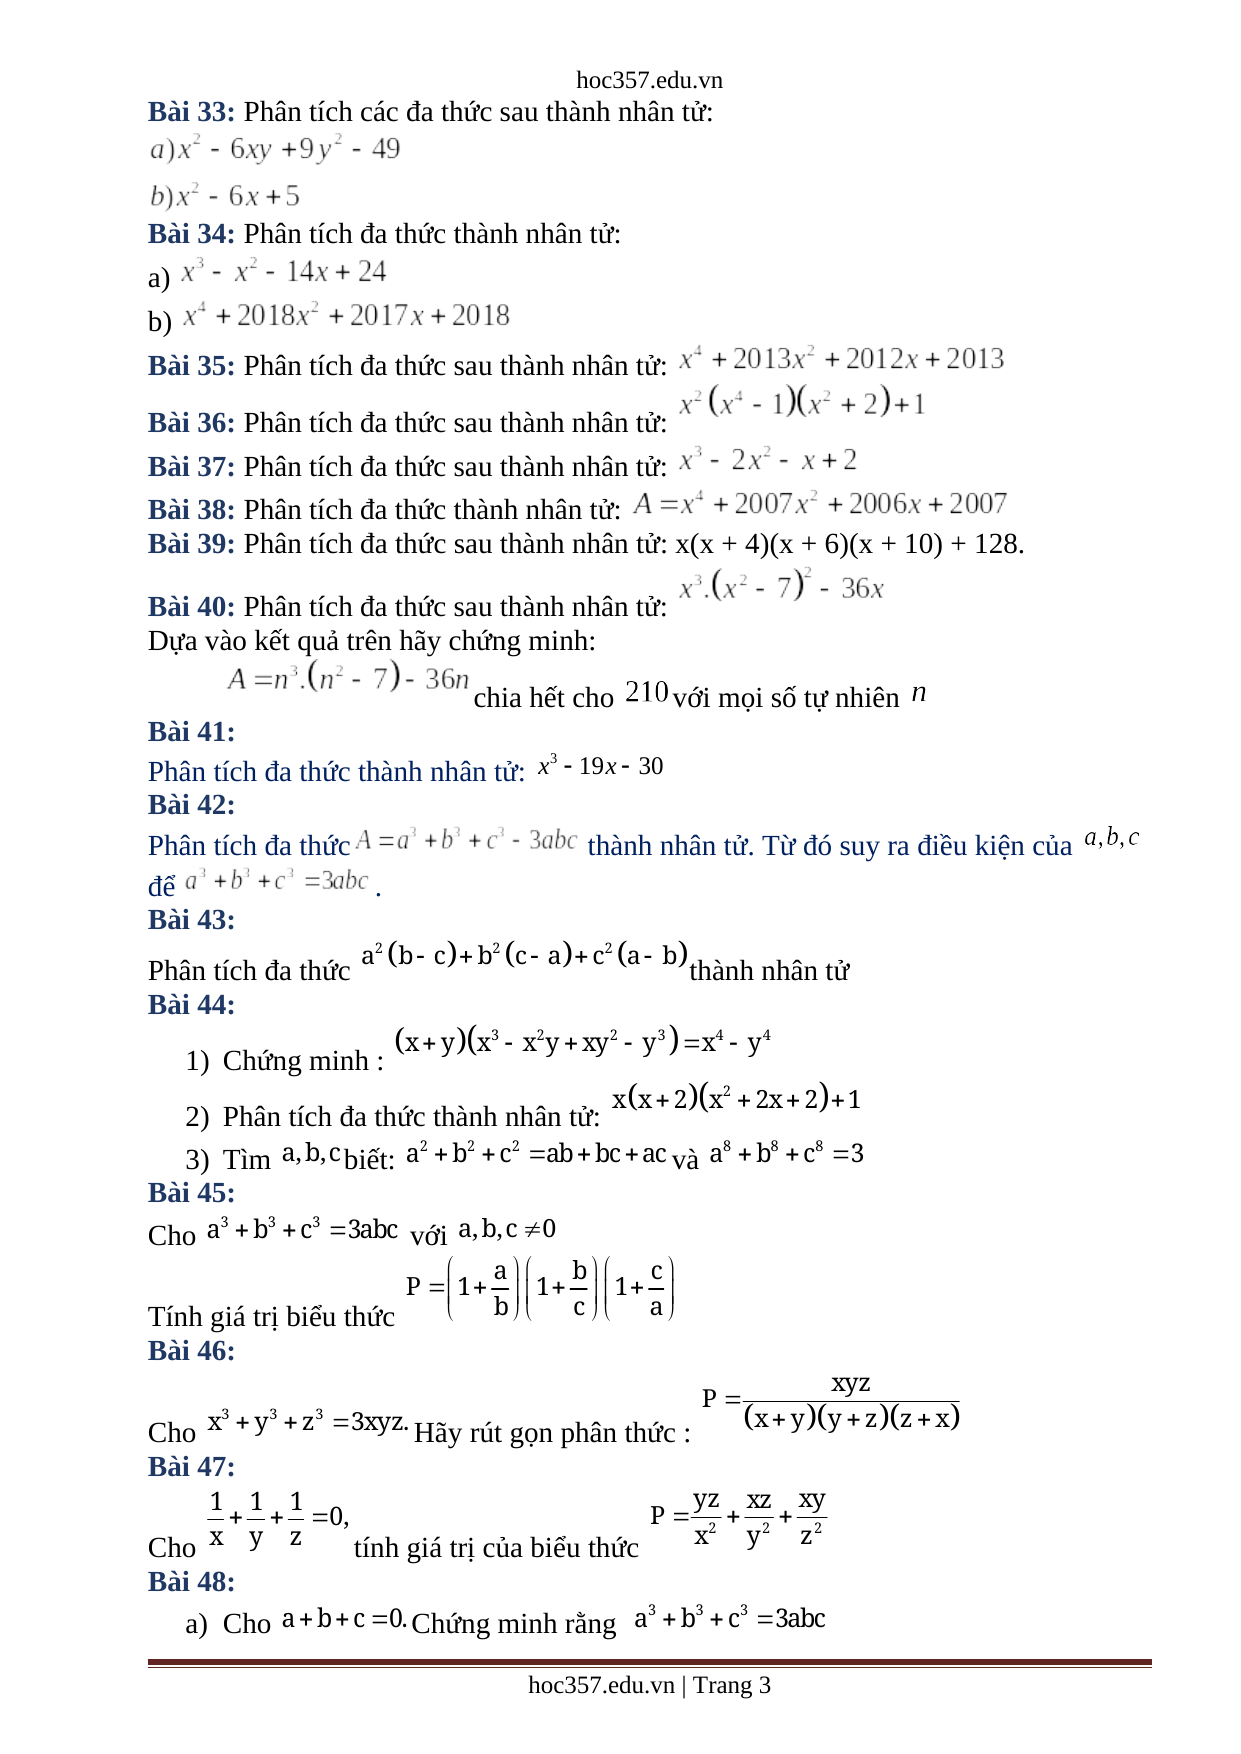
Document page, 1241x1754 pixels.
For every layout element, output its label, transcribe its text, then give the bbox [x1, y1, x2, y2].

text Phân tích đa thức sau thành nhân tử: [148, 438, 1152, 482]
text Phân tích đa thức thành nhân tử. Từ đó suy ra điều kiện của để . [148, 821, 1152, 902]
text a) [148, 250, 1152, 294]
list Dựa vào kết quả trên hãy chứng minh: [148, 623, 1152, 656]
text Cho Hãy rút gọn phân thức : [148, 1366, 1152, 1449]
text Phân tích đa thức sau thành nhân tử: [148, 559, 1152, 623]
text Cho tính giá trị của biểu thức [148, 1482, 1152, 1564]
text b) [148, 294, 1152, 337]
text Tính giá trị biểu thức [148, 1252, 1152, 1333]
text Phân tích các đa thức sau thành nhân tử: [148, 94, 1152, 128]
text Cho với [148, 1209, 1152, 1252]
list Tìm biết: và [185, 1133, 1152, 1176]
list chia hết cho với mọi số tự nhiên [223, 656, 1152, 714]
list Phân tích đa thức thành nhân tử: [185, 1077, 1152, 1133]
list Cho Chứng minh rằng [185, 1597, 1152, 1640]
list Chứng minh : [185, 1021, 1152, 1077]
text Phân tích đa thức thành nhân tử: [148, 482, 1152, 526]
text Phân tích đa thức sau thành nhân tử: [148, 381, 1152, 438]
text Phân tích đa thức sau thành nhân tử: [148, 337, 1152, 381]
text Phân tích đa thức thành nhân tử [148, 936, 1152, 987]
text Phân tích đa thức thành nhân tử: [148, 216, 1152, 250]
text Phân tích đa thức sau thành nhân tử: x(x + 4)(x + 6)(x + 10) + 128. [148, 526, 1152, 559]
text Phân tích đa thức thành nhân tử: [148, 747, 1152, 787]
